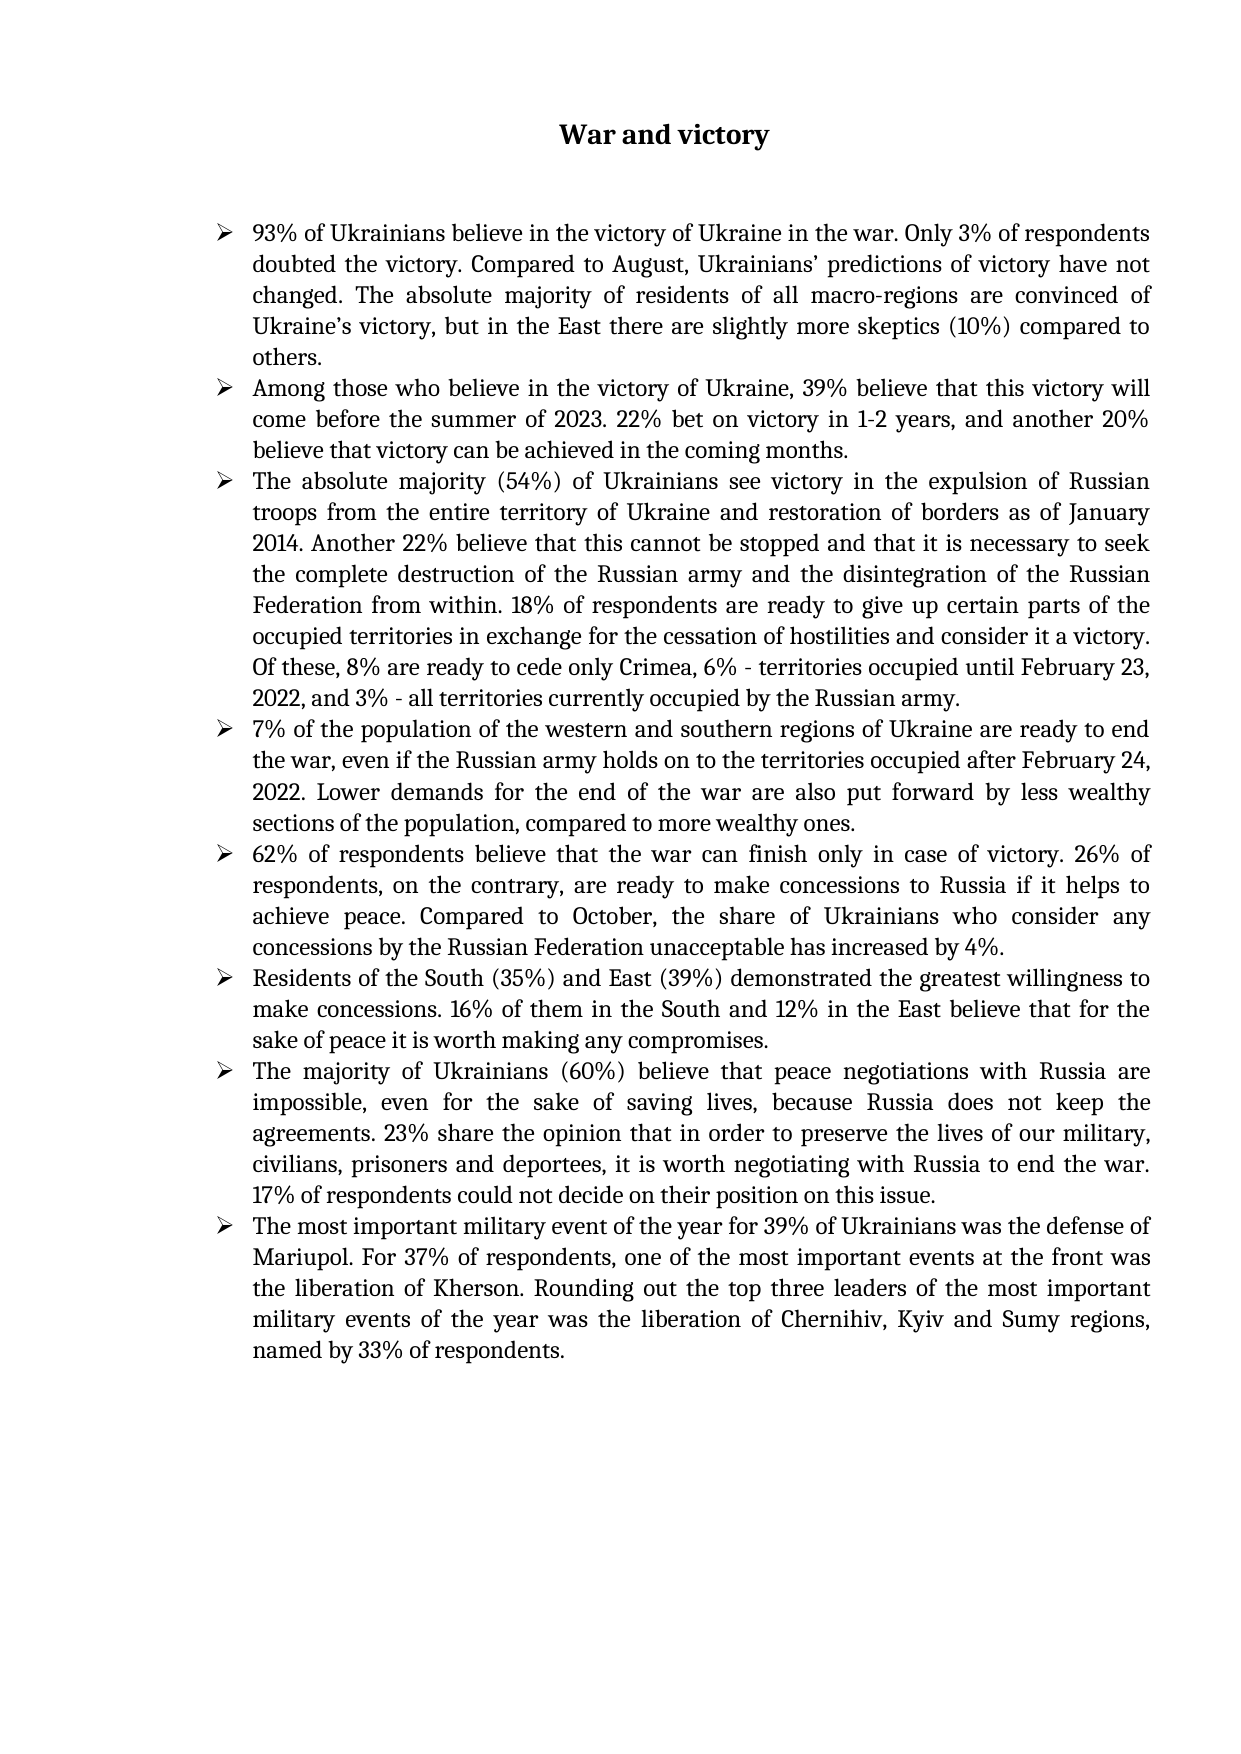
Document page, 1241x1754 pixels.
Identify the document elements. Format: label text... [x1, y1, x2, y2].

list The absolute majority (54%) of Ukrainians see victory in the expulsion of Russian troops from the entire territory of Ukraine and restoration of borders as of January 2014. Another 22% believe that this cannot be stopped and that it is necessary to seek the complete destruction of the Russian army and the disintegration of the Russian Federation from within. 18% of respondents are ready to give up certain parts of the occupied territories in exchange for the cessation of hostilities and consider it a victory. Of these, 8% are ready to cede only Crimea, 6% - territories occupied until February 23, 2022, and 3% - all territories currently occupied by the Russian army. [215, 467, 1152, 713]
list 7% of the population of the western and southern regions of Ukraine are ready to end the war, even if the Russian army holds on to the territories occupied after February 24, 2022. Lower demands for the end of the war are also put forward by less wealthy sections of the population, compared to more wealthy ones. [215, 715, 1152, 837]
list 62% of respondents believe that the war can finish only in case of victory. 26% of respondents, on the contrary, are ready to make concessions to Russia if it helps to achieve peace. Compared to October, the share of Ukrainians who consider any concessions by the Russian Federation unacceptable has increased by 4%. [215, 839, 1152, 961]
list Among those who believe in the victory of Ukraine, 39% believe that this victory will come before the summer of 2023. 22% bet on victory in 1-2 years, and another 20% believe that victory can be achieved in the coming months. [215, 374, 1152, 465]
text War and victory [177, 118, 1152, 152]
list 93% of Ukrainians believe in the victory of Ukraine in the war. Only 3% of respondents doubted the victory. Compared to August, Ukrainians’ predictions of victory have not changed. The absolute majority of residents of all macro-regions are convinced of Ukraine’s victory, but in the East there are slightly more skeptics (10%) compared to others. [215, 219, 1152, 372]
list Residents of the South (35%) and East (39%) demonstrated the greatest willingness to make concessions. 16% of them in the South and 12% in the East believe that for the sake of peace it is worth making any compromises. [215, 964, 1152, 1054]
list The most important military event of the year for 39% of Ukrainians was the defense of Mariupol. For 37% of respondents, one of the most important events at the front was the liberation of Kherson. Rounding out the top three leaders of the most important military events of the year was the liberation of Chernihiv, Kyiv and Sumy regions, named by 33% of respondents. [215, 1212, 1152, 1365]
list The majority of Ukrainians (60%) believe that peace negotiations with Russia are impossible, even for the sake of saving lives, because Russia does not keep the agreements. 23% share the opinion that in order to preserve the lives of our military, civilians, prisoners and deportees, it is worth negotiating with Russia to end the war. 17% of respondents could not decide on their position on this issue. [215, 1057, 1152, 1210]
